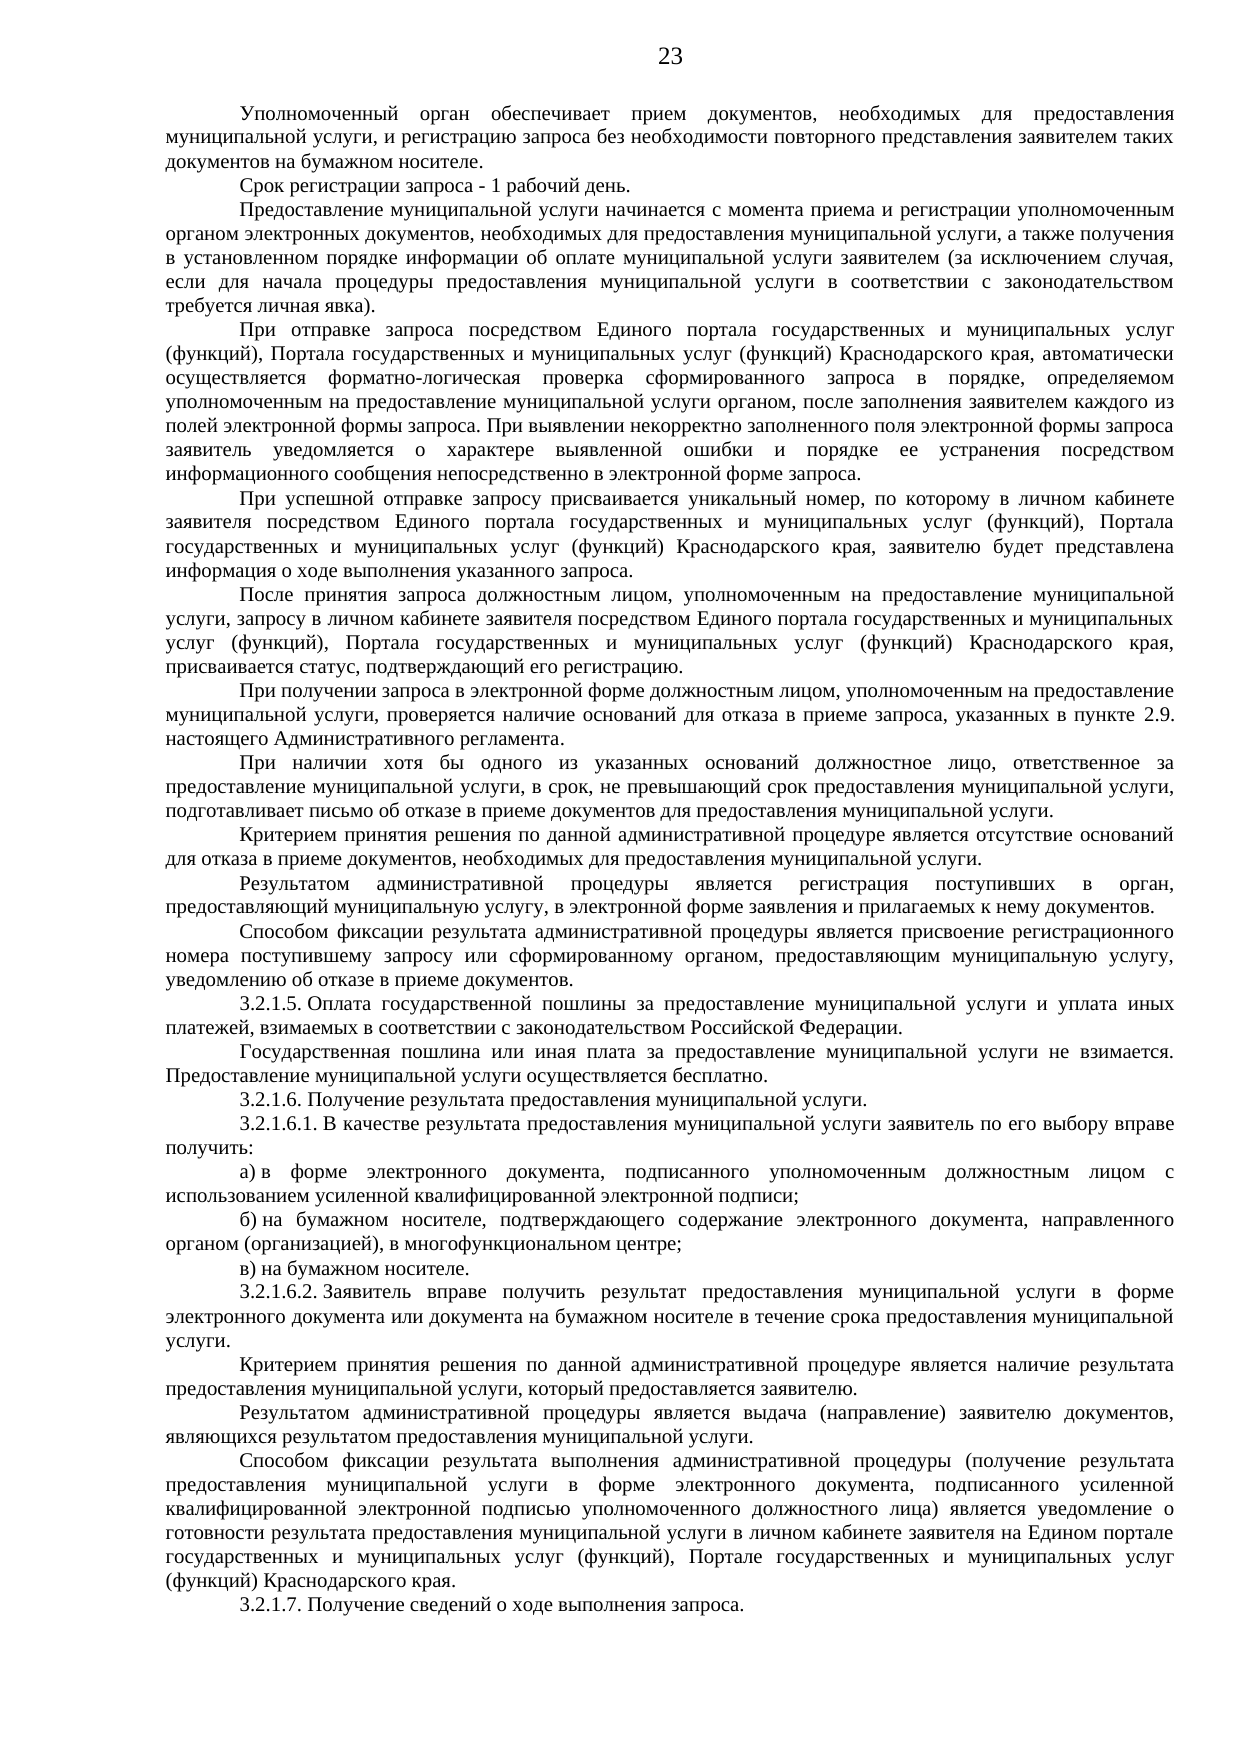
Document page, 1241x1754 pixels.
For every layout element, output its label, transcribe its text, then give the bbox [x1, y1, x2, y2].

text 3.2.1.5. Оплата государственной пошлины за предоставление муниципальной услуги и уплата иных платежей, взимаемых в соответствии с законодательством Российской Федерации. [165, 991, 1175, 1039]
text При получении запроса в электронной форме должностным лицом, уполномоченным на предоставление муниципальной услуги, проверяется наличие оснований для отказа в приеме запроса, указанных в пункте 2.9. настоящего Административного регламента. [165, 678, 1175, 750]
text Критерием принятия решения по данной административной процедуре является наличие результата предоставления муниципальной услуги, который предоставляется заявителю. [165, 1352, 1175, 1400]
text Способом фиксации результата административной процедуры является присвоение регистрационного номера поступившему запросу или сформированному органом, предоставляющим муниципальную услугу, уведомлению об отказе в приеме документов. [165, 918, 1175, 991]
text 3.2.1.6.1. В качестве результата предоставления муниципальной услуги заявитель по его выбору вправе получить: [165, 1111, 1175, 1159]
text в) на бумажном носителе. [165, 1255, 1175, 1279]
text При отправке запроса посредством Единого портала государственных и муниципальных услуг (функций), Портала государственных и муниципальных услуг (функций) Краснодарского края, автоматически осуществляется форматно-логическая проверка сформированного запроса в порядке, определяемом уполномоченным на предоставление муниципальной услуги органом, после заполнения заявителем каждого из полей электронной формы запроса. При выявлении некорректно заполненного поля электронной формы запроса заявитель уведомляется о характере выявленной ошибки и порядке ее устранения посредством информационного сообщения непосредственно в электронной форме запроса. [165, 317, 1175, 485]
text а) в форме электронного документа, подписанного уполномоченным должностным лицом с использованием усиленной квалифицированной электронной подписи; [165, 1159, 1175, 1207]
text Критерием принятия решения по данной административной процедуре является отсутствие оснований для отказа в приеме документов, необходимых для предоставления муниципальной услуги. [165, 822, 1175, 870]
text 3.2.1.6.2. Заявитель вправе получить результат предоставления муниципальной услуги в форме электронного документа или документа на бумажном носителе в течение срока предоставления муниципальной услуги. [165, 1279, 1175, 1352]
text 3.2.1.6. Получение результата предоставления муниципальной услуги. [165, 1087, 1175, 1111]
text Способом фиксации результата выполнения административной процедуры (получение результата предоставления муниципальной услуги в форме электронного документа, подписанного усиленной квалифицированной электронной подписью уполномоченного должностного лица) является уведомление о готовности результата предоставления муниципальной услуги в личном кабинете заявителя на Едином портале государственных и муниципальных услуг (функций), Портале государственных и муниципальных услуг (функций) Краснодарского края. [165, 1448, 1175, 1592]
text Результатом административной процедуры является выдача (направление) заявителю документов, являющихся результатом предоставления муниципальной услуги. [165, 1400, 1175, 1448]
text Срок регистрации запроса - 1 рабочий день. [165, 173, 1175, 197]
text б) на бумажном носителе, подтверждающего содержание электронного документа, направленного органом (организацией), в многофункциональном центре; [165, 1207, 1175, 1255]
text При наличии хотя бы одного из указанных оснований должностное лицо, ответственное за предоставление муниципальной услуги, в срок, не превышающий срок предоставления муниципальной услуги, подготавливает письмо об отказе в приеме документов для предоставления муниципальной услуги. [165, 750, 1175, 822]
text Предоставление муниципальной услуги начинается с момента приема и регистрации уполномоченным органом электронных документов, необходимых для предоставления муниципальной услуги, а также получения в установленном порядке информации об оплате муниципальной услуги заявителем (за исключением случая, если для начала процедуры предоставления муниципальной услуги в соответствии с законодательством требуется личная явка). [165, 197, 1175, 317]
text Уполномоченный орган обеспечивает прием документов, необходимых для предоставления муниципальной услуги, и регистрацию запроса без необходимости повторного представления заявителем таких документов на бумажном носителе. [165, 100, 1175, 173]
text После принятия запроса должностным лицом, уполномоченным на предоставление муниципальной услуги, запросу в личном кабинете заявителя посредством Единого портала государственных и муниципальных услуг (функций), Портала государственных и муниципальных услуг (функций) Краснодарского края, присваивается статус, подтверждающий его регистрацию. [165, 582, 1175, 678]
text Государственная пошлина или иная плата за предоставление муниципальной услуги не взимается. Предоставление муниципальной услуги осуществляется бесплатно. [165, 1039, 1175, 1087]
text При успешной отправке запросу присваивается уникальный номер, по которому в личном кабинете заявителя посредством Единого портала государственных и муниципальных услуг (функций), Портала государственных и муниципальных услуг (функций) Краснодарского края, заявителю будет представлена информация о ходе выполнения указанного запроса. [165, 485, 1175, 582]
text 3.2.1.7. Получение сведений о ходе выполнения запроса. [165, 1592, 1175, 1616]
text Результатом административной процедуры является регистрация поступивших в орган, предоставляющий муниципальную услугу, в электронной форме заявления и прилагаемых к нему документов. [165, 870, 1175, 918]
